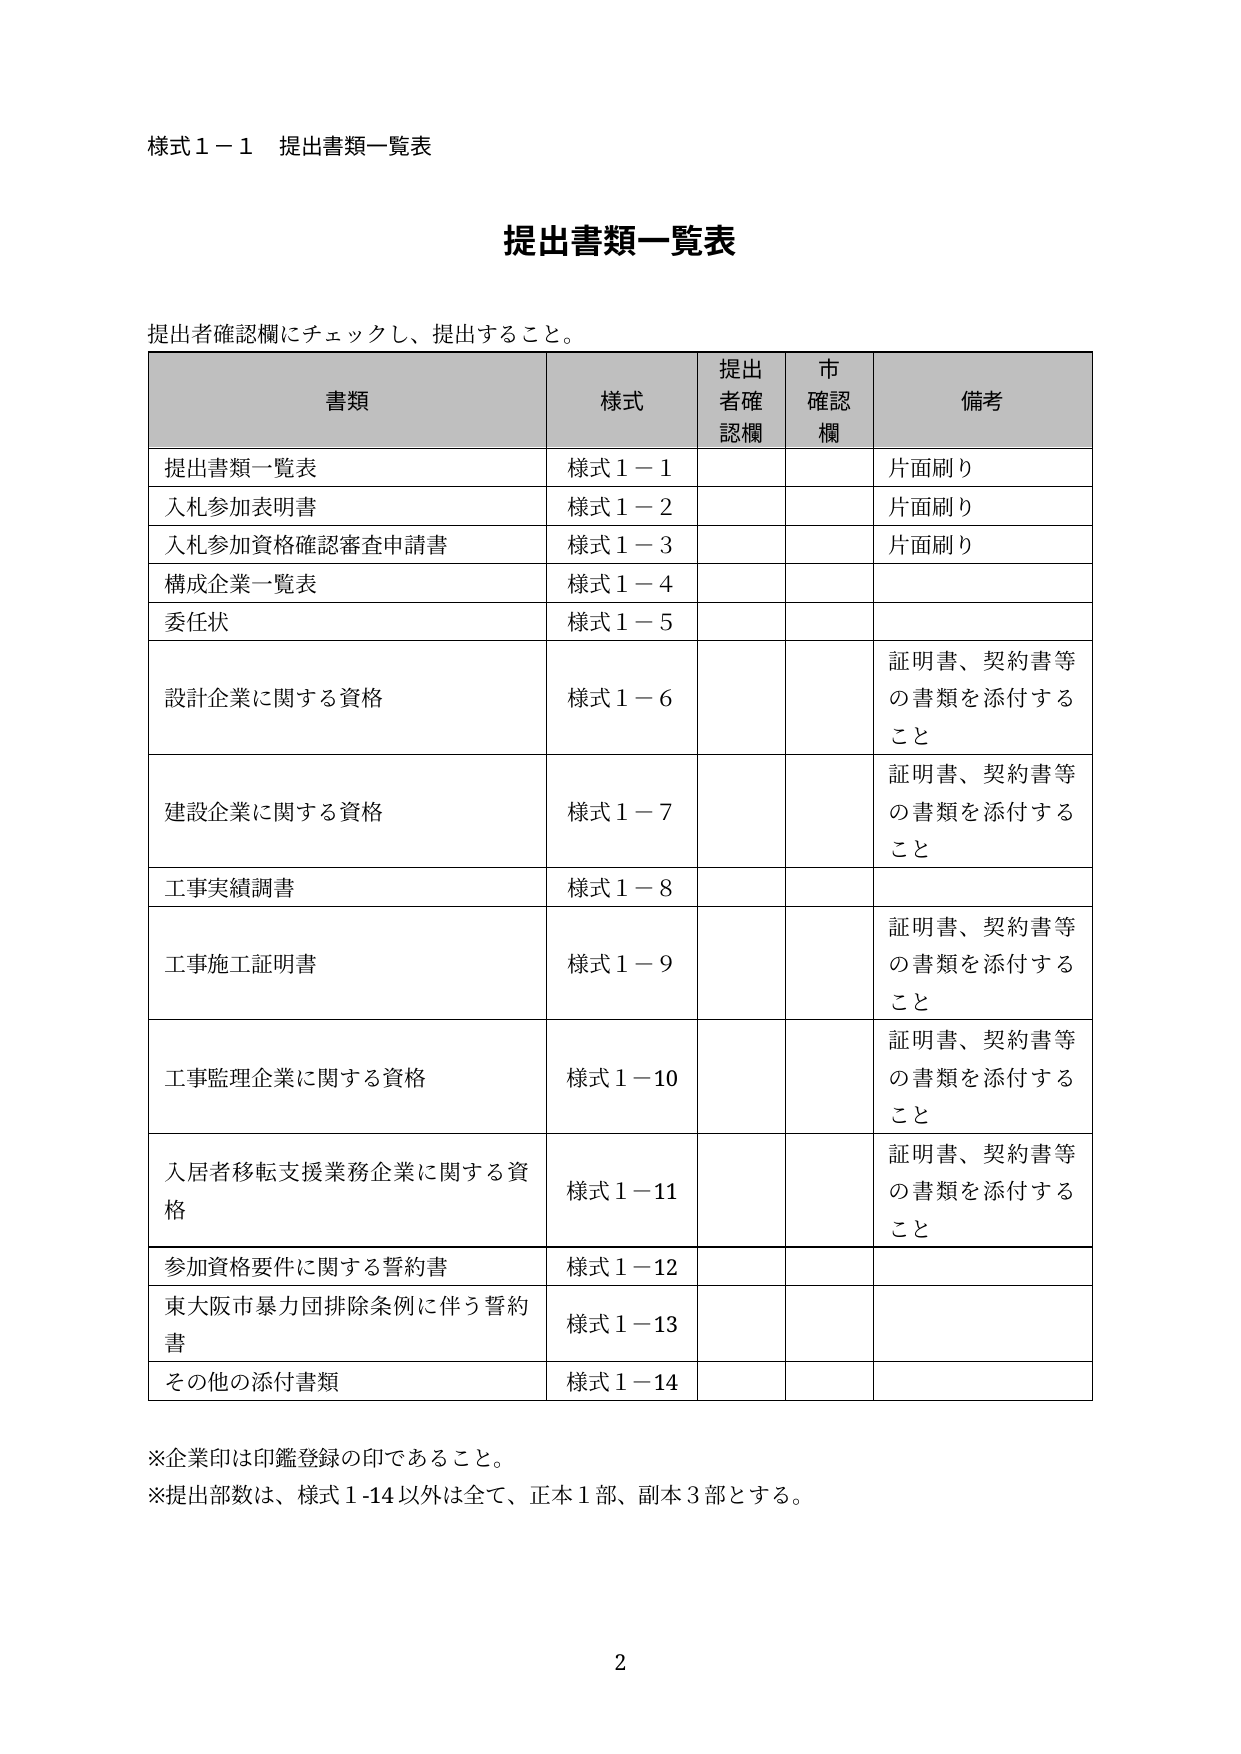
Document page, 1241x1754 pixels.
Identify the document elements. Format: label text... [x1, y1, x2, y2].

table_cell [874, 1362, 1092, 1399]
table_cell [786, 907, 873, 1019]
text 提出者確認欄にチェックし、提出すること。 [148, 314, 1092, 351]
table_cell 証明書、契約書等の書類を添付すること [874, 1134, 1092, 1246]
table_cell 入札参加表明書 [149, 487, 546, 524]
table_cell [698, 1248, 785, 1285]
table_cell [698, 564, 785, 602]
text ※提出部数は、様式１-14以外は全て、正本１部、副本３部とする。 [148, 1476, 1092, 1513]
table_cell [698, 449, 785, 486]
table_cell 片面刷り [874, 449, 1092, 486]
table_cell [874, 868, 1092, 906]
table_cell [698, 755, 785, 867]
table_cell [698, 868, 785, 906]
table_cell 様式１－14 [547, 1362, 697, 1399]
table_cell [698, 603, 785, 640]
table_header 市 確認欄 [786, 353, 873, 447]
table_cell 様式１－10 [547, 1020, 697, 1133]
table_cell [698, 1286, 785, 1361]
table_cell [786, 487, 873, 524]
table_cell 様式１－９ [547, 907, 697, 1019]
table_cell 様式１－13 [547, 1286, 697, 1361]
table_header 様式 [547, 353, 697, 447]
table_cell 証明書、契約書等の書類を添付すること [874, 1020, 1092, 1133]
table_cell 提出書類一覧表 [149, 449, 546, 486]
table_header 提出者確認欄 [698, 353, 785, 447]
table_cell 委任状 [149, 603, 546, 640]
table_cell [874, 603, 1092, 640]
table_cell [786, 755, 873, 867]
table_cell 様式１－８ [547, 868, 697, 906]
subtitle 様式１－１ 提出書類一覧表 [148, 126, 1092, 164]
table_cell [786, 1020, 873, 1133]
table_cell 様式１－11 [547, 1134, 697, 1246]
table_cell 東大阪市暴力団排除条例に伴う誓約書 [149, 1286, 546, 1361]
table_cell [698, 907, 785, 1019]
table_cell 様式１－７ [547, 755, 697, 867]
text ※企業印は印鑑登録の印であること。 [148, 1438, 1092, 1476]
table_cell 片面刷り [874, 526, 1092, 563]
table_cell [874, 564, 1092, 602]
table_cell 様式１－２ [547, 487, 697, 524]
table_cell 証明書、契約書等の書類を添付すること [874, 641, 1092, 754]
table_cell [698, 1020, 785, 1133]
table_cell [874, 1248, 1092, 1285]
table_header 備考 [874, 353, 1092, 447]
table_cell [786, 1134, 873, 1246]
table_cell [786, 564, 873, 602]
table_cell 証明書、契約書等の書類を添付すること [874, 755, 1092, 867]
table_cell [874, 1286, 1092, 1361]
table_header 書類 [149, 353, 546, 447]
table_cell 構成企業一覧表 [149, 564, 546, 602]
table_cell [698, 487, 785, 524]
table_cell [786, 449, 873, 486]
table_cell 工事実績調書 [149, 868, 546, 906]
table_cell 参加資格要件に関する誓約書 [149, 1248, 546, 1285]
table_cell 様式１－１ [547, 449, 697, 486]
table_cell 証明書、契約書等の書類を添付すること [874, 907, 1092, 1019]
table_cell その他の添付書類 [149, 1362, 546, 1399]
table_cell 様式１－４ [547, 564, 697, 602]
table_cell 工事施工証明書 [149, 907, 546, 1019]
table_cell [786, 526, 873, 563]
table_cell [698, 526, 785, 563]
table_cell [786, 1362, 873, 1399]
table_cell [698, 1362, 785, 1399]
table_cell [786, 1248, 873, 1285]
table_cell 入札参加資格確認審査申請書 [149, 526, 546, 563]
table_cell 様式１－５ [547, 603, 697, 640]
text 提出書類一覧表 [148, 201, 1092, 276]
table_cell 入居者移転支援業務企業に関する資格 [149, 1134, 546, 1246]
table_cell 建設企業に関する資格 [149, 755, 546, 867]
table_cell 設計企業に関する資格 [149, 641, 546, 754]
table_cell [786, 868, 873, 906]
table_cell 様式１－３ [547, 526, 697, 563]
table_cell [786, 1286, 873, 1361]
table_cell 片面刷り [874, 487, 1092, 524]
table_cell [786, 641, 873, 754]
table_cell [786, 603, 873, 640]
table_cell [698, 641, 785, 754]
table_cell 様式１－12 [547, 1248, 697, 1285]
table_cell [698, 1134, 785, 1246]
table_cell 工事監理企業に関する資格 [149, 1020, 546, 1133]
table_cell 様式１－６ [547, 641, 697, 754]
